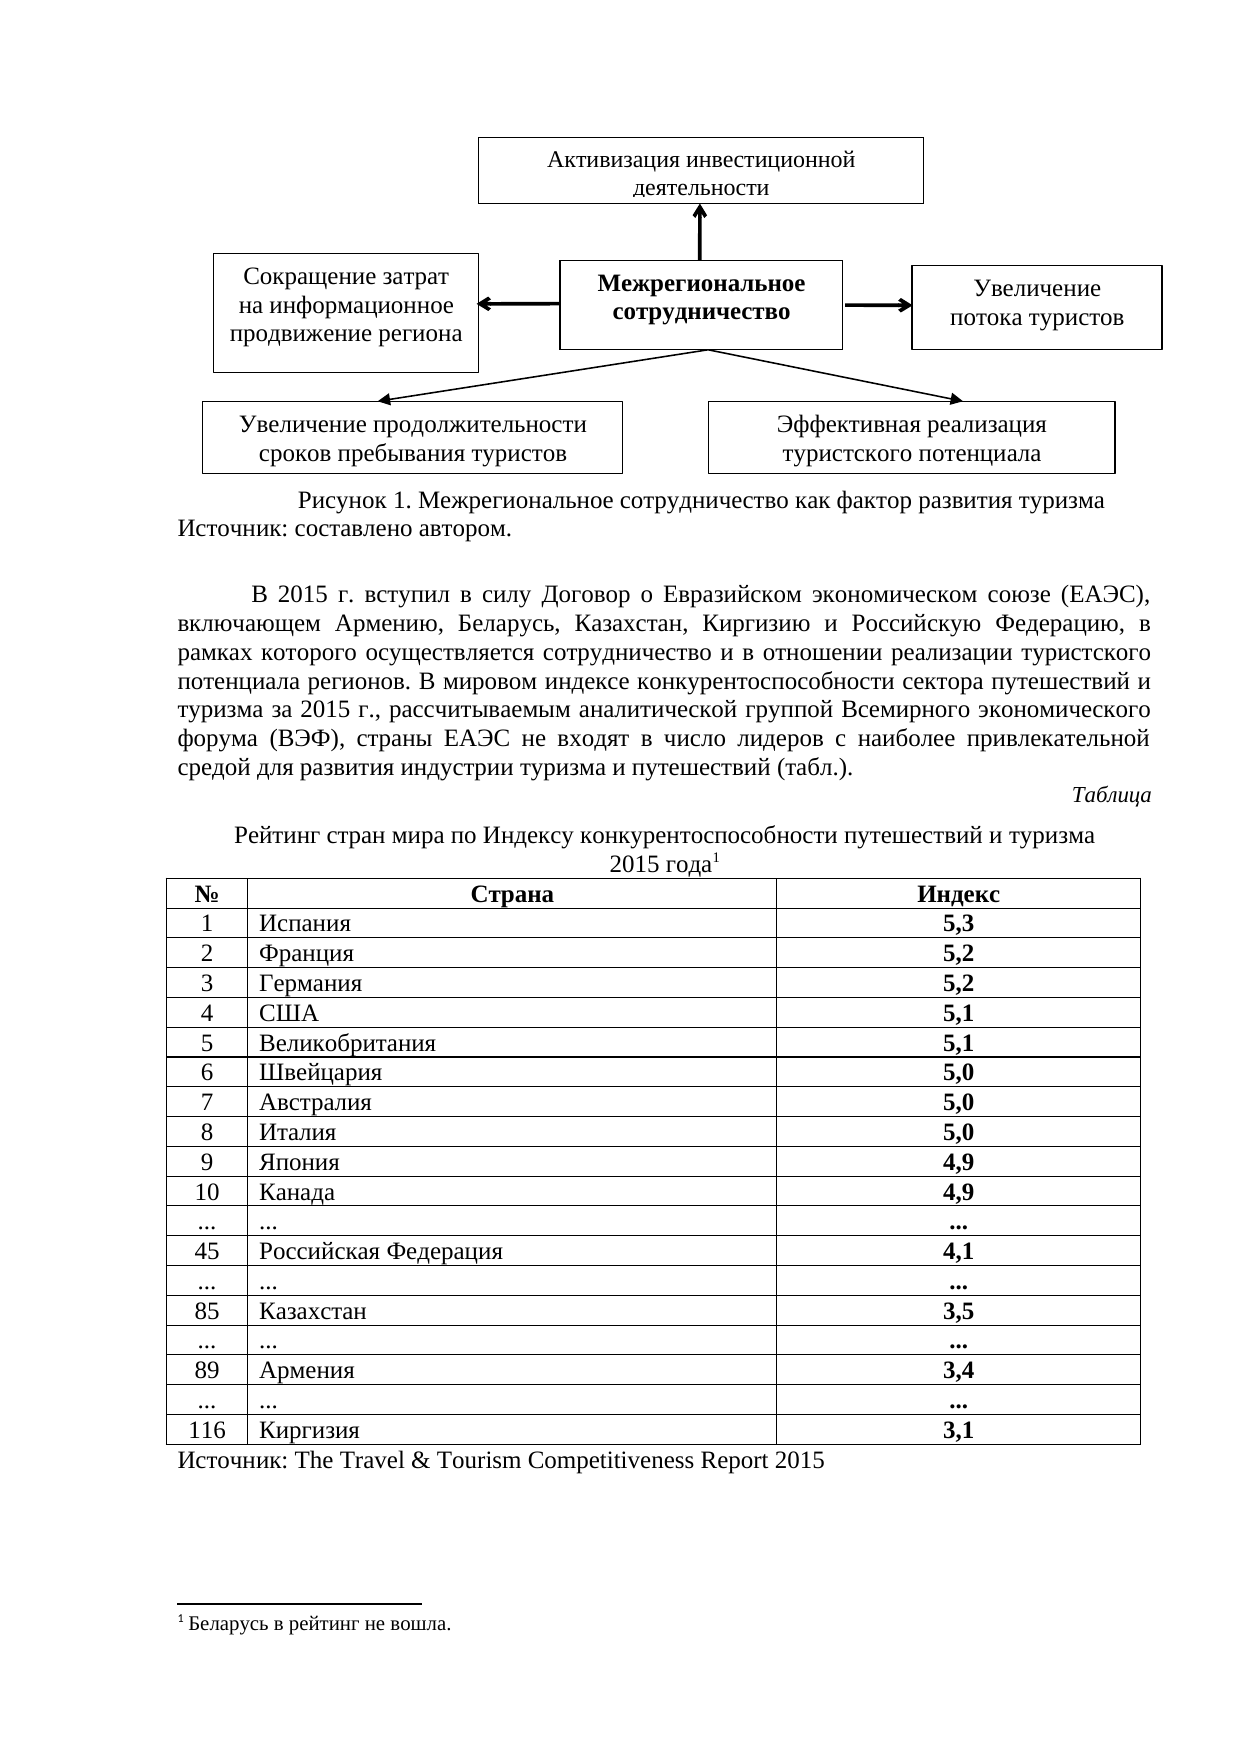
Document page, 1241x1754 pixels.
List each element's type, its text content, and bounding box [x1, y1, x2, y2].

table_cell 8 [167, 1117, 247, 1146]
text Таблица [177, 781, 1152, 807]
table_cell Испания [248, 909, 776, 937]
table_cell 5,3 [777, 909, 1140, 937]
table_cell 4,9 [777, 1177, 1140, 1205]
table_cell ... [777, 1266, 1140, 1295]
table_cell ... [167, 1206, 247, 1235]
text Рейтинг стран мира по Индексу конкурентоспособности путешествий и туризма 2015 года [177, 820, 1152, 878]
table_cell Казахстан [248, 1296, 776, 1324]
table_cell 7 [167, 1087, 247, 1116]
table_cell 3 [167, 968, 247, 997]
table_cell 4,9 [777, 1147, 1140, 1176]
table_cell 3,5 [777, 1296, 1140, 1324]
table_cell 4 [167, 998, 247, 1027]
table_cell ... [167, 1326, 247, 1354]
table_cell 116 [167, 1415, 247, 1444]
table_cell ... [167, 1266, 247, 1295]
table_cell Австралия [248, 1087, 776, 1116]
table_cell 5,0 [777, 1117, 1140, 1146]
table_header Страна [248, 879, 776, 907]
table_cell ... [777, 1326, 1140, 1354]
table_cell ... [248, 1266, 776, 1295]
table_cell Германия [248, 968, 776, 997]
table_cell Япония [248, 1147, 776, 1176]
table_cell ... [248, 1326, 776, 1354]
table_cell Канада [248, 1177, 776, 1205]
table_cell Армения [248, 1355, 776, 1384]
table_cell 5 [167, 1028, 247, 1056]
table_cell 3,4 [777, 1355, 1140, 1384]
table_cell 5,0 [777, 1058, 1140, 1086]
table_header Индекс [777, 879, 1140, 907]
table_cell 9 [167, 1147, 247, 1176]
text Источник: составлено автором. [177, 513, 1152, 542]
table_cell 5,0 [777, 1087, 1140, 1116]
table_cell 5,1 [777, 1028, 1140, 1056]
table_cell ... [248, 1385, 776, 1414]
table_cell 6 [167, 1058, 247, 1086]
text Рисунок 1. Межрегиональное сотрудничество как фактор развития туризма [177, 485, 1152, 513]
table_cell 5,2 [777, 968, 1140, 997]
table_cell Италия [248, 1117, 776, 1146]
table_cell 4,1 [777, 1236, 1140, 1265]
text Источник: The Travel & Tourism Competitiveness Report 2015 [177, 1445, 1152, 1473]
table_cell 45 [167, 1236, 247, 1265]
table_cell Великобритания [248, 1028, 776, 1056]
table_cell ... [248, 1206, 776, 1235]
table_cell 1 [167, 909, 247, 937]
table_header № [167, 879, 247, 907]
table_cell 85 [167, 1296, 247, 1324]
table_cell 3,1 [777, 1415, 1140, 1444]
table_cell 2 [167, 938, 247, 967]
table_cell ... [777, 1385, 1140, 1414]
table_cell Франция [248, 938, 776, 967]
table_cell 5,2 [777, 938, 1140, 967]
table_cell 5,1 [777, 998, 1140, 1027]
table_cell 10 [167, 1177, 247, 1205]
table_cell 89 [167, 1355, 247, 1384]
table_cell США [248, 998, 776, 1027]
table_cell ... [777, 1206, 1140, 1235]
table_cell Российская Федерация [248, 1236, 776, 1265]
table_cell Киргизия [248, 1415, 776, 1444]
table_cell Швейцария [248, 1058, 776, 1086]
text В 2015 г. вступил в силу Договор о Евразийском экономическом союзе (ЕАЭС), включающем Армению, Беларусь, Казахстан, Киргизию и Российскую Федерацию, в рамках которого осуществляется сотрудничество и в отношении реализации туристского потенциала регионов. В мировом индексе конкурентоспособности сектора путешествий и туризма за 2015 г., рассчитываемым аналитической группой Всемирного экономического форума (ВЭФ), страны ЕАЭС не входят в число лидеров с наиболее привлекательной средой для развития индустрии туризма и путешествий (табл.). [177, 579, 1152, 781]
table_cell ... [167, 1385, 247, 1414]
